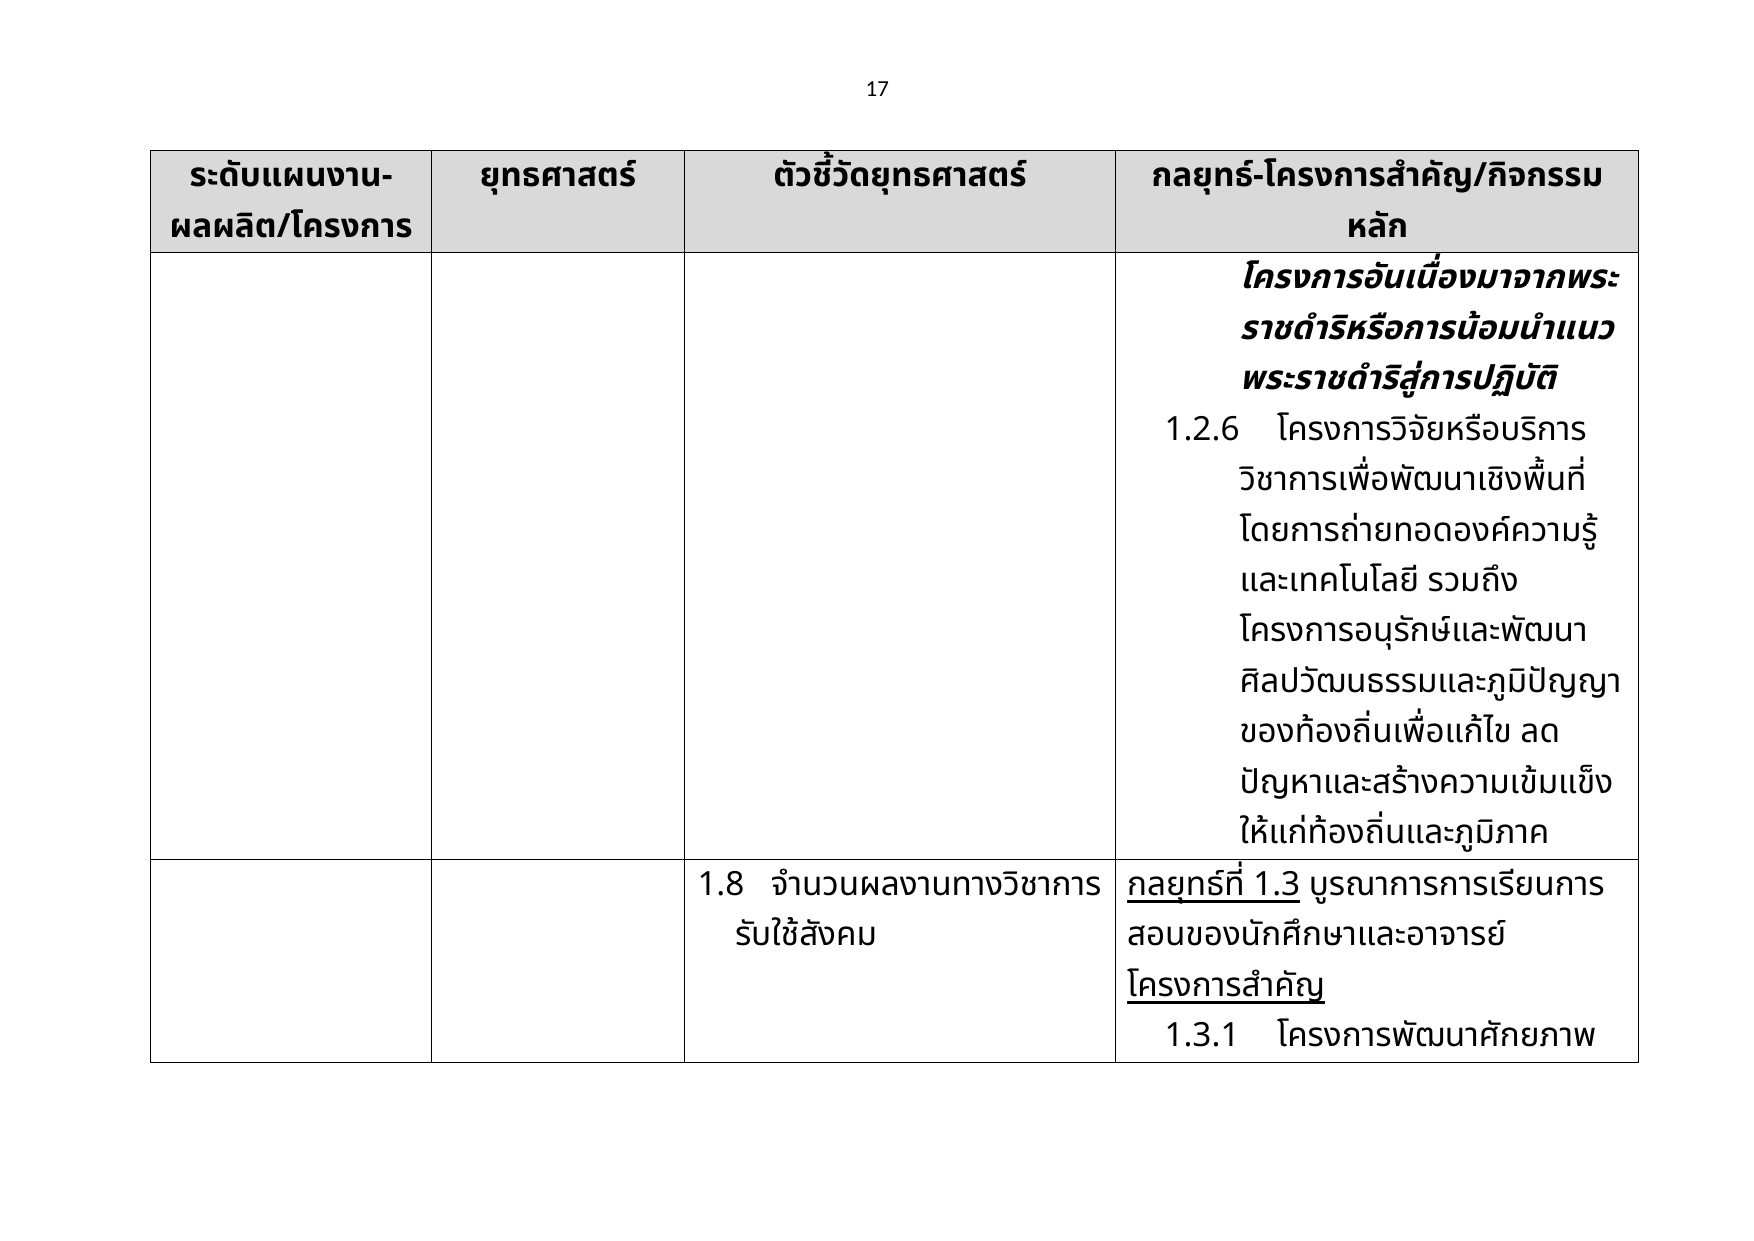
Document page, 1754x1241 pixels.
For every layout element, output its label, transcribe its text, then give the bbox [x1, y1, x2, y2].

table_header ระดับแผนงาน-ผลผลิต/โครงการ [151, 151, 431, 252]
table_cell [151, 253, 431, 858]
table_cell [1116, 253, 1638, 858]
table_cell [151, 860, 431, 1062]
table_header กลยุทธ์-โครงการสำคัญ/กิจกรรมหลัก [1116, 151, 1638, 252]
table_cell จำนวนผลงานทางวิชาการรับใช้สังคม [685, 860, 1115, 1062]
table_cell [1116, 860, 1638, 1062]
table_header ยุทธศาสตร์ [432, 151, 684, 252]
table_cell [432, 253, 684, 858]
table_header ตัวชี้วัดยุทธศาสตร์ [685, 151, 1115, 252]
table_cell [685, 253, 1115, 858]
table_cell [432, 860, 684, 1062]
